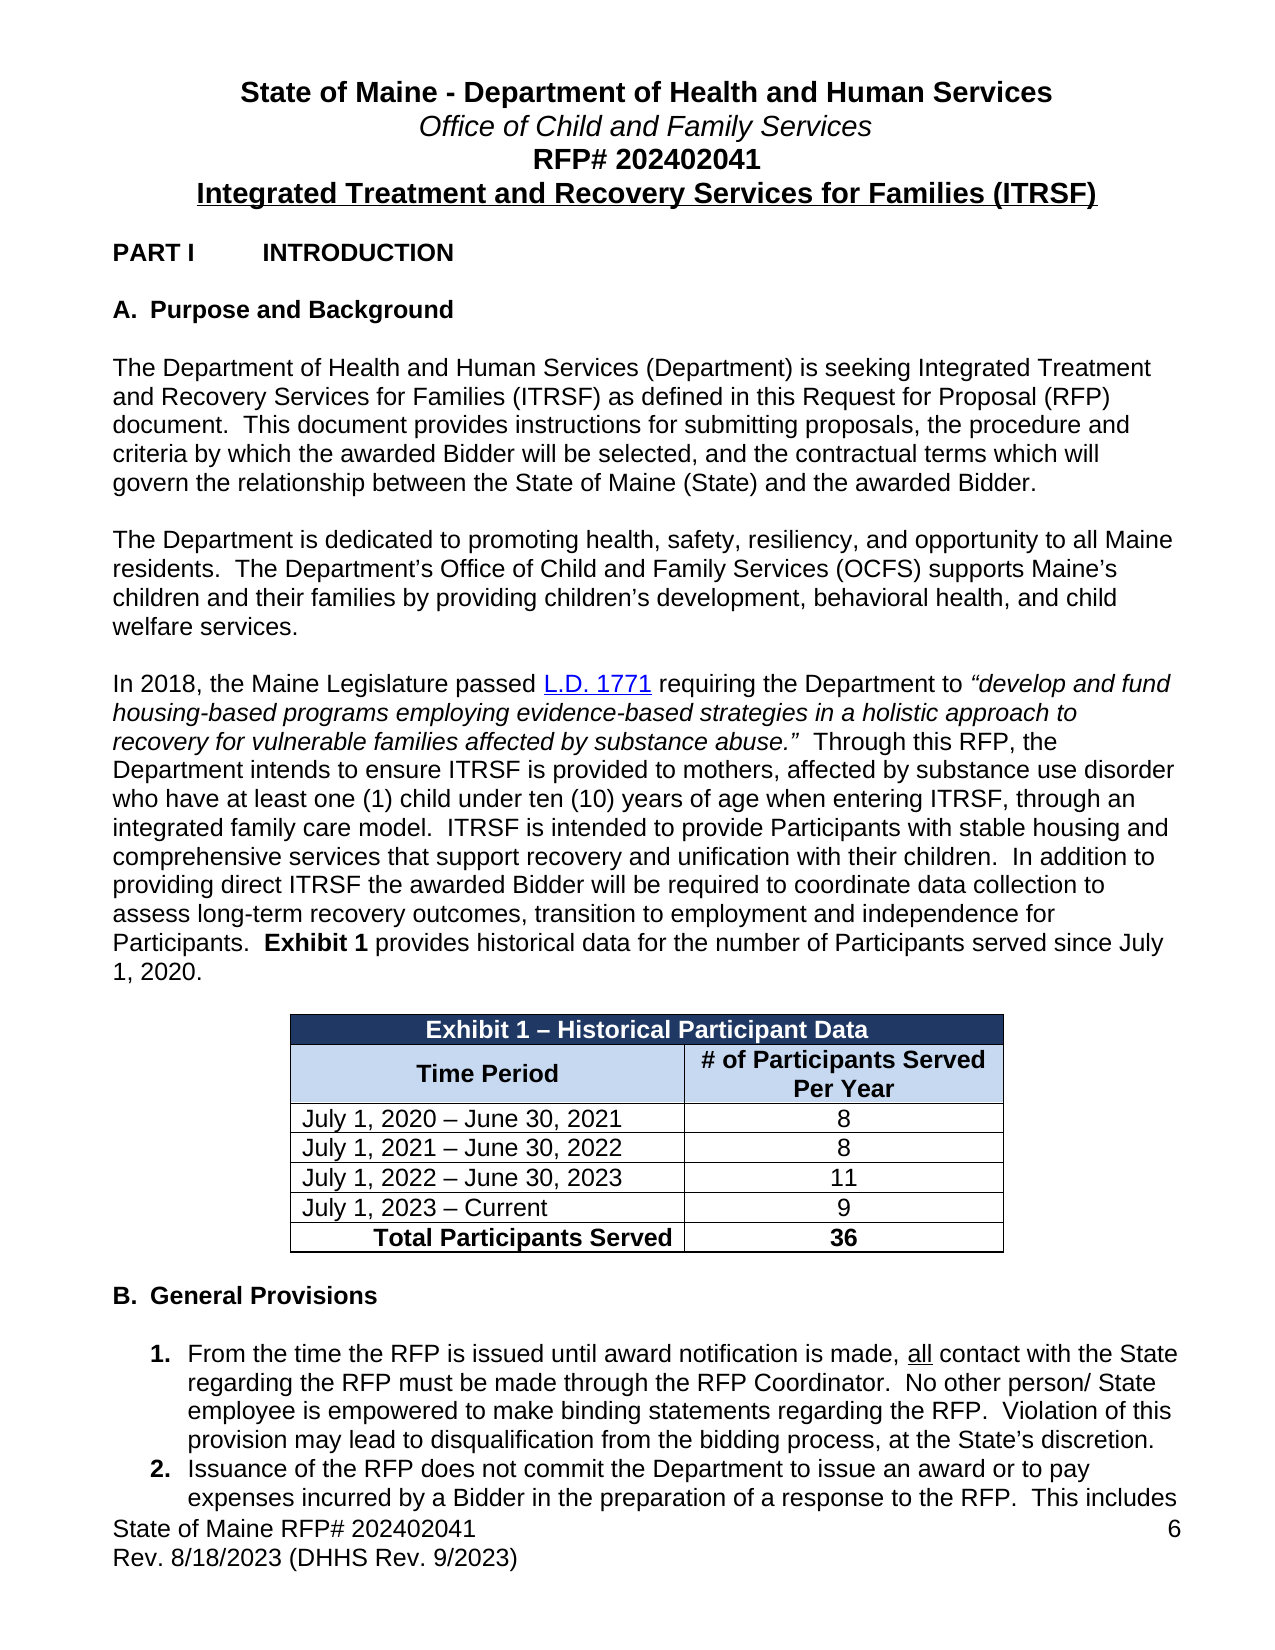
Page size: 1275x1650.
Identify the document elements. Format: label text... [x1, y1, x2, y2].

text Office of Child and Family Services [112, 108, 1181, 142]
table_cell 36 [685, 1223, 1003, 1251]
table_cell July 1, 2023 – Current [291, 1193, 684, 1222]
table_cell July 1, 2020 – June 30, 2021 [291, 1104, 684, 1132]
table_cell 8 [685, 1133, 1003, 1162]
table_cell July 1, 2022 – June 30, 2023 [291, 1163, 684, 1192]
text Integrated Treatment and Recovery Services for Families (ITRSF) [112, 176, 1181, 209]
table_cell 8 [685, 1104, 1003, 1132]
text In 2018, the Maine Legislature passed L.D. 1771 requiring the Department to “develop and fund housing-based programs employing evidence-based strategies in a holistic approach to recovery for vulnerable families affected by substance abuse.” Through this RFP, the Department intends to ensure ITRSF is provided to mothers, affected by substance use disorder who have at least one (1) child under ten (10) years of age when entering ITRSF, through an integrated family care model. ITRSF is intended to provide Participants with stable housing and comprehensive services that support recovery and unification with their children. In addition to providing direct ITRSF the awarded Bidder will be required to coordinate data collection to assess long-term recovery outcomes, transition to employment and independence for Participants. Exhibit 1 provides historical data for the number of Participants served since July 1, 2020. [112, 669, 1181, 985]
list Purpose and Background [112, 295, 1181, 324]
text RFP# 202402041 [112, 142, 1181, 176]
table_cell July 1, 2021 – June 30, 2022 [291, 1133, 684, 1162]
table_cell 11 [685, 1163, 1003, 1192]
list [150, 1454, 1181, 1511]
table_cell 9 [685, 1193, 1003, 1222]
table_cell Total Participants Served [291, 1223, 684, 1251]
table_cell # of Participants Served Per Year [685, 1045, 1003, 1102]
text The Department of Health and Human Services (Department) is seeking Integrated Treatment and Recovery Services for Families (ITRSF) as defined in this Request for Proposal (RFP) document. This document provides instructions for submitting proposals, the procedure and criteria by which the awarded Bidder will be selected, and the contractual terms which will govern the relationship between the State of Maine (State) and the awarded Bidder. [112, 353, 1181, 497]
text State of Maine - Department of Health and Human Services [112, 75, 1181, 108]
text The Department is dedicated to promoting health, safety, resiliency, and opportunity to all Maine residents. The Department’s Office of Child and Family Services (OCFS) supports Maine’s children and their families by providing children’s development, behavioral health, and child welfare services. [112, 525, 1181, 640]
list General Provisions [112, 1281, 1181, 1310]
table_cell Time Period [291, 1045, 684, 1102]
list From the time the RFP is issued until award notification is made, all contact with the State regarding the RFP must be made through the RFP Coordinator. No other person/ State employee is empowered to make binding statements regarding the RFP. Violation of this provision may lead to disqualification from the bidding process, at the State’s discretion. [150, 1339, 1181, 1454]
text PART I INTRODUCTION [112, 238, 1181, 267]
table_header Exhibit 1 – Historical Participant Data [291, 1015, 1003, 1044]
